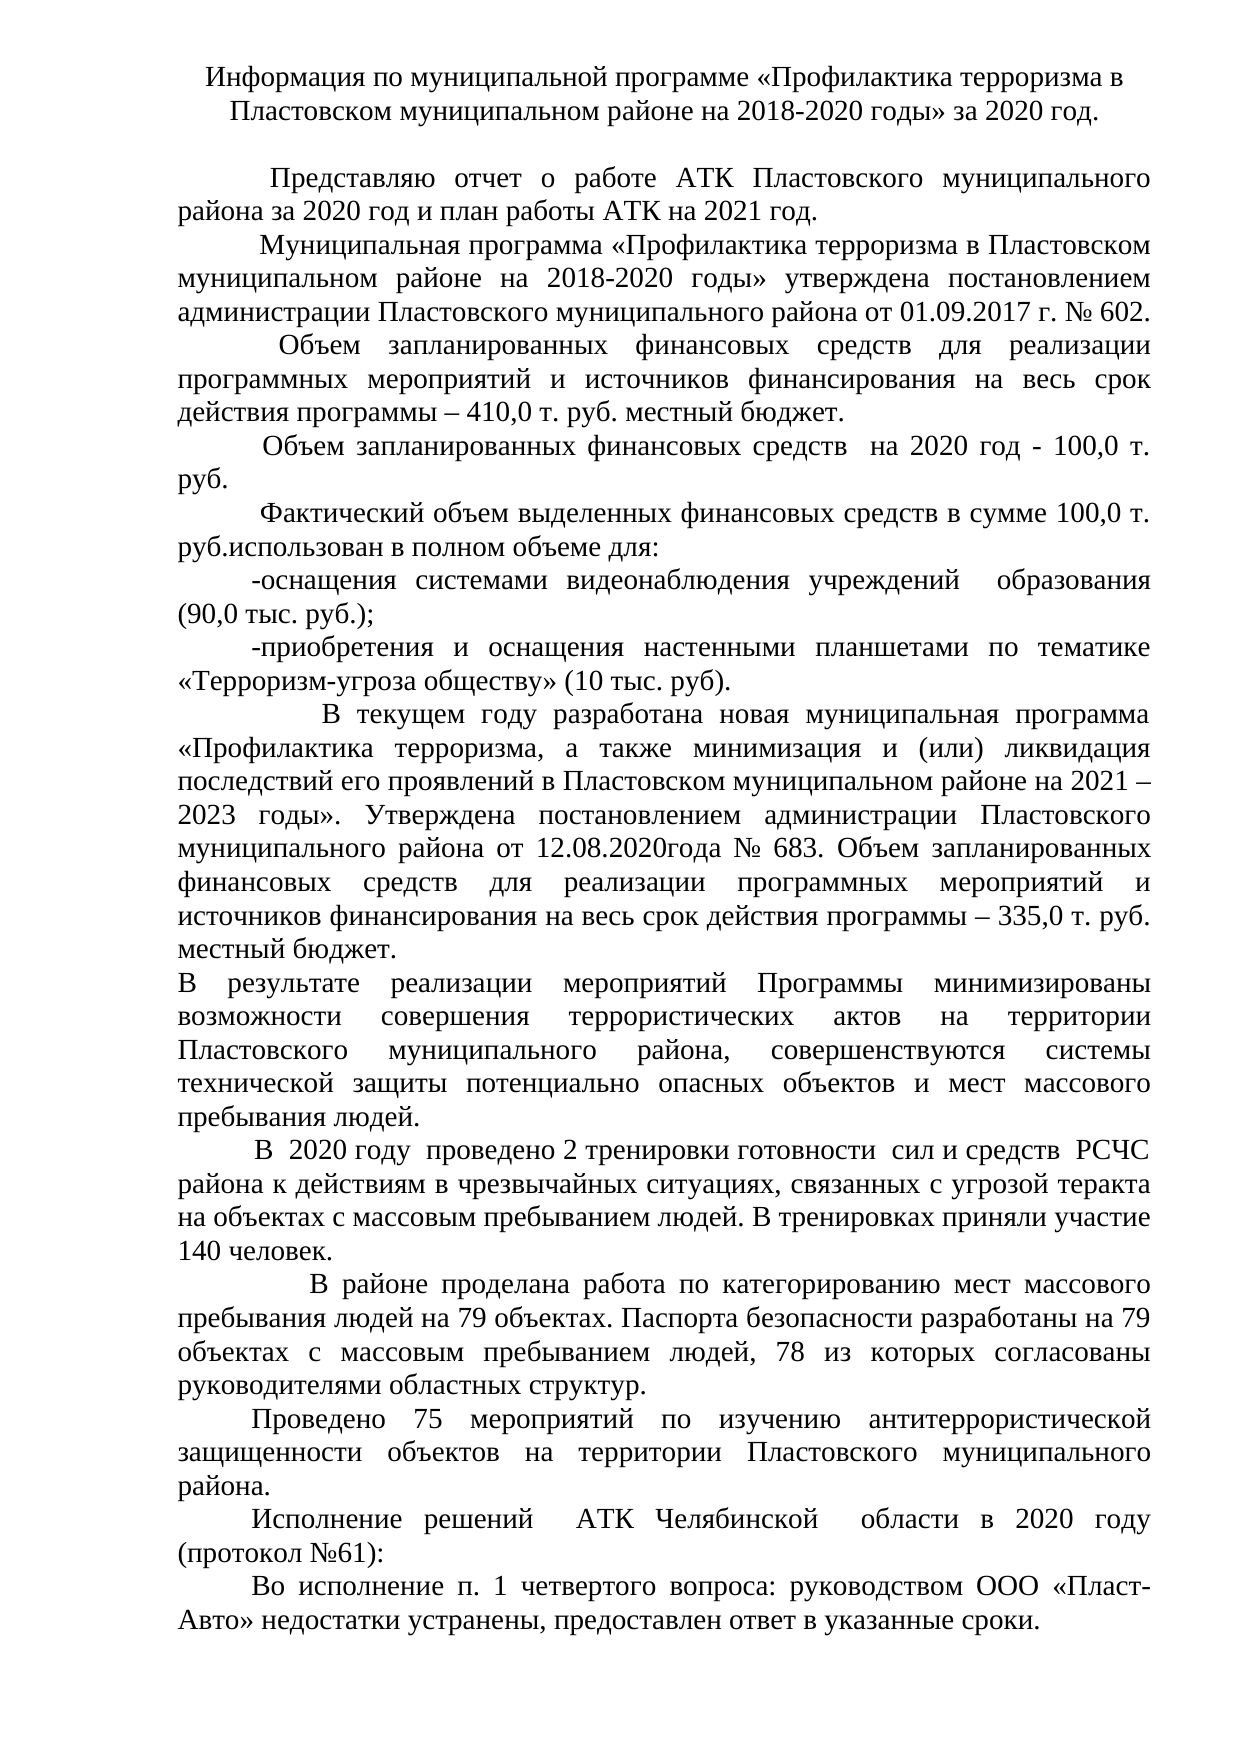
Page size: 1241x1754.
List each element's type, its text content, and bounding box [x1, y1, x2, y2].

text Муниципальная программа «Профилактика терроризма в Пластовском муниципальном районе на 2018-2020 годы» утверждена постановлением администрации Пластовского муниципального района от 01.09.2017 г. № 602. [177, 227, 1152, 327]
text В районе проделана работа по категорированию мест массового пребывания людей на 79 объектах. Паспорта безопасности разработаны на 79 объектах с массовым пребыванием людей, 78 из которых согласованы руководителями областных структур. [177, 1267, 1152, 1401]
text Объем запланированных финансовых средств на 2020 год - 100,0 т. руб. [177, 428, 1152, 495]
text В текущем году разработана новая муниципальная программа «Профилактика терроризма, а также минимизация и (или) ликвидация последствий его проявлений в Пластовском муниципальном районе на 2021 – 2023 годы». Утверждена постановлением администрации Пластовского муниципального района от 12.08.2020года № 683. Объем запланированных финансовых средств для реализации программных мероприятий и источников финансирования на весь срок действия программы – 335,0 т. руб. местный бюджет. [177, 696, 1152, 965]
text В 2020 году проведено 2 тренировки готовности сил и средств РСЧС района к действиям в чрезвычайных ситуациях, связанных с угрозой теракта на объектах с массовым пребыванием людей. В тренировках приняли участие 140 человек. [177, 1132, 1152, 1267]
text Исполнение решений АТК Челябинской области в 2020 году (протокол №61): [177, 1501, 1152, 1568]
text Проведено 75 мероприятий по изучению антитеррористической защищенности объектов на территории Пластовского муниципального района. [177, 1401, 1152, 1501]
text В результате реализации мероприятий Программы минимизированы возможности совершения террористических актов на территории Пластовского муниципального района, совершенствуются системы технической защиты потенциально опасных объектов и мест массового пребывания людей. [177, 965, 1152, 1132]
text Представляю отчет о работе АТК Пластовского муниципального района за 2020 год и план работы АТК на 2021 год. [177, 160, 1152, 227]
text Во исполнение п. 1 четвертого вопроса: руководством ООО «Пласт-Авто» недостатки устранены, предоставлен ответ в указанные сроки. [177, 1568, 1152, 1636]
text -приобретения и оснащения настенными планшетами по тематике «Терроризм-угроза обществу» (10 тыс. руб). [177, 629, 1152, 696]
text Информация по муниципальной программе «Профилактика терроризма в Пластовском муниципальном районе на 2018-2020 годы» за 2020 год. [177, 59, 1152, 126]
text -оснащения системами видеонаблюдения учреждений образования (90,0 тыс. руб.); [177, 562, 1152, 629]
text Объем запланированных финансовых средств для реализации программных мероприятий и источников финансирования на весь срок действия программы – 410,0 т. руб. местный бюджет. [177, 327, 1152, 428]
text Фактический объем выделенных финансовых средств в сумме 100,0 т. руб.использован в полном объеме для: [177, 495, 1152, 562]
